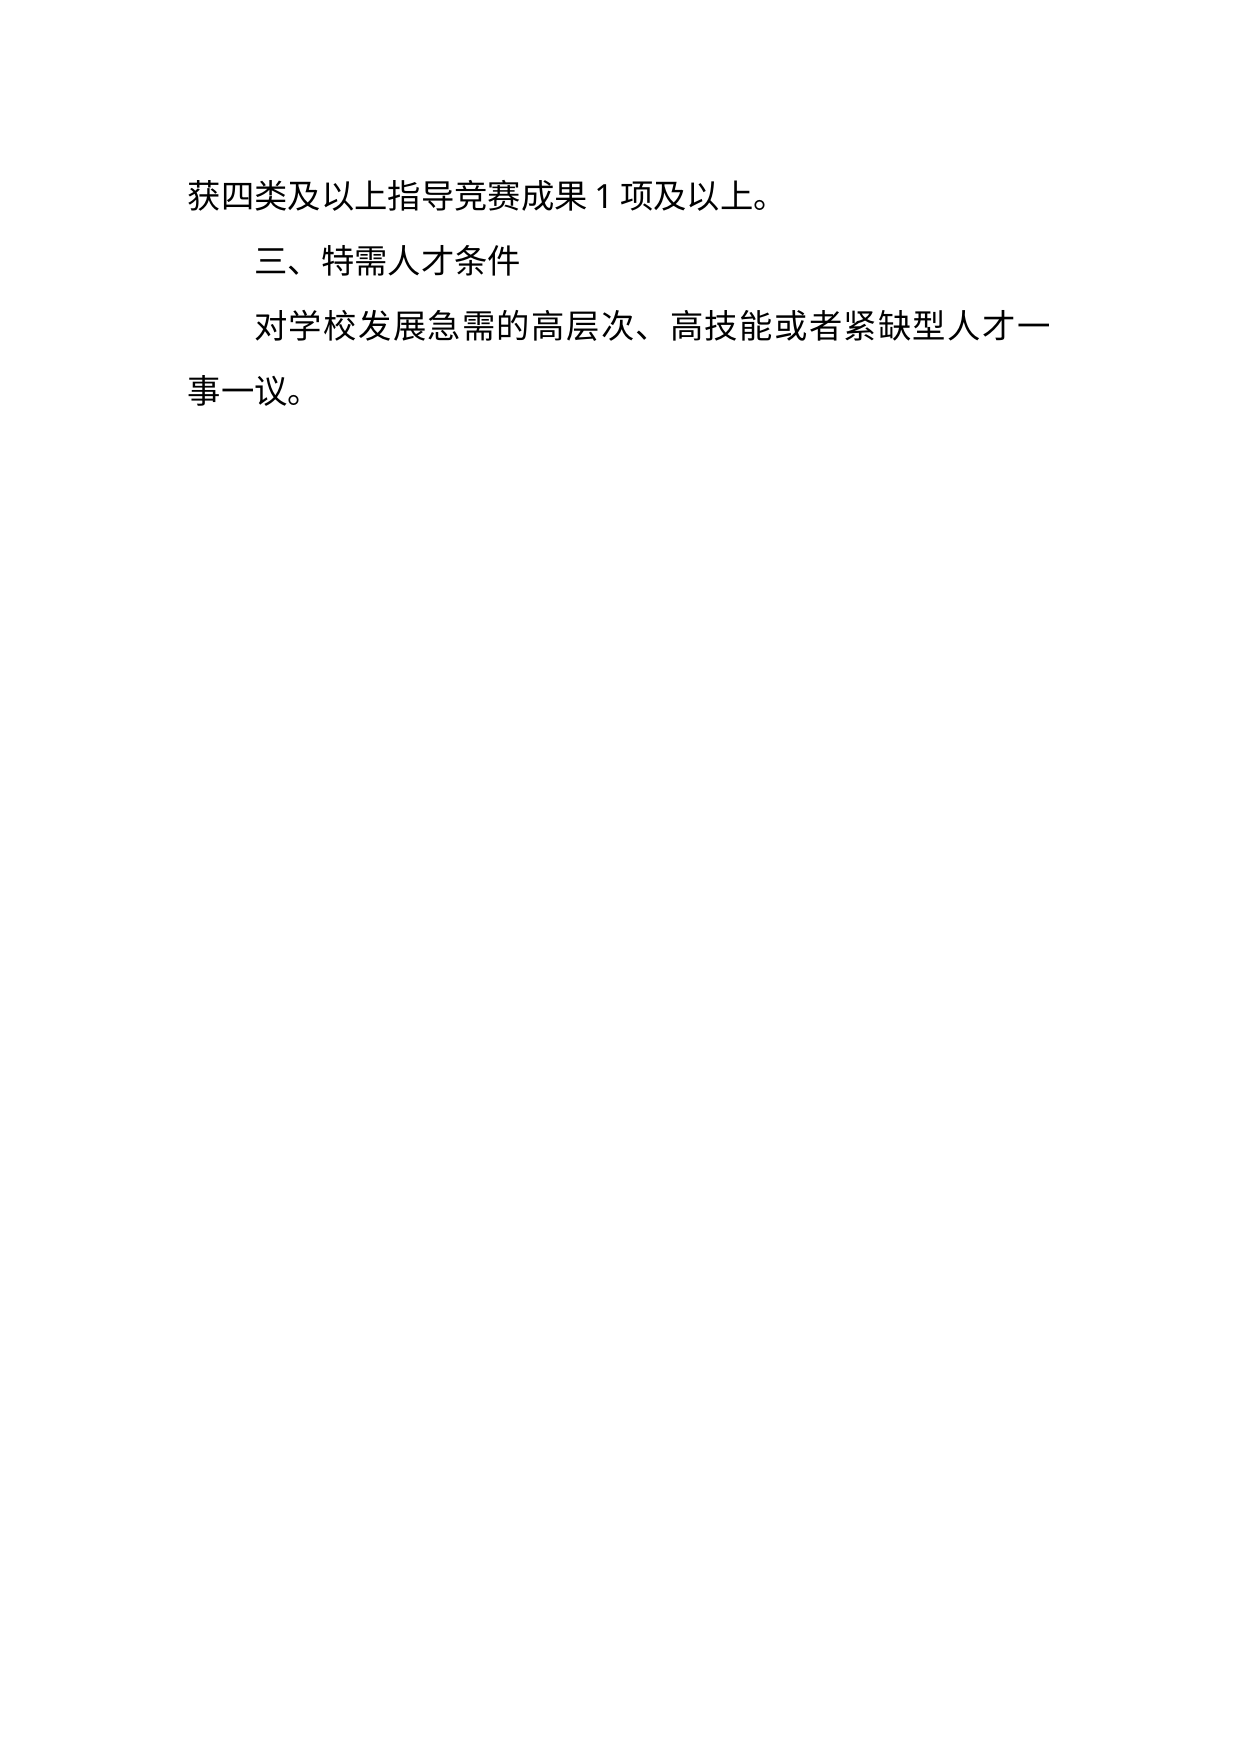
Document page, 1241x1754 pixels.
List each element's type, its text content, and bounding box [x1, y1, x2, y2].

text 对学校发展急需的高层次、高技能或者紧缺型人才一事一议。 [187, 292, 1053, 422]
text 三、特需人才条件 [187, 227, 1053, 292]
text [187, 162, 1053, 227]
